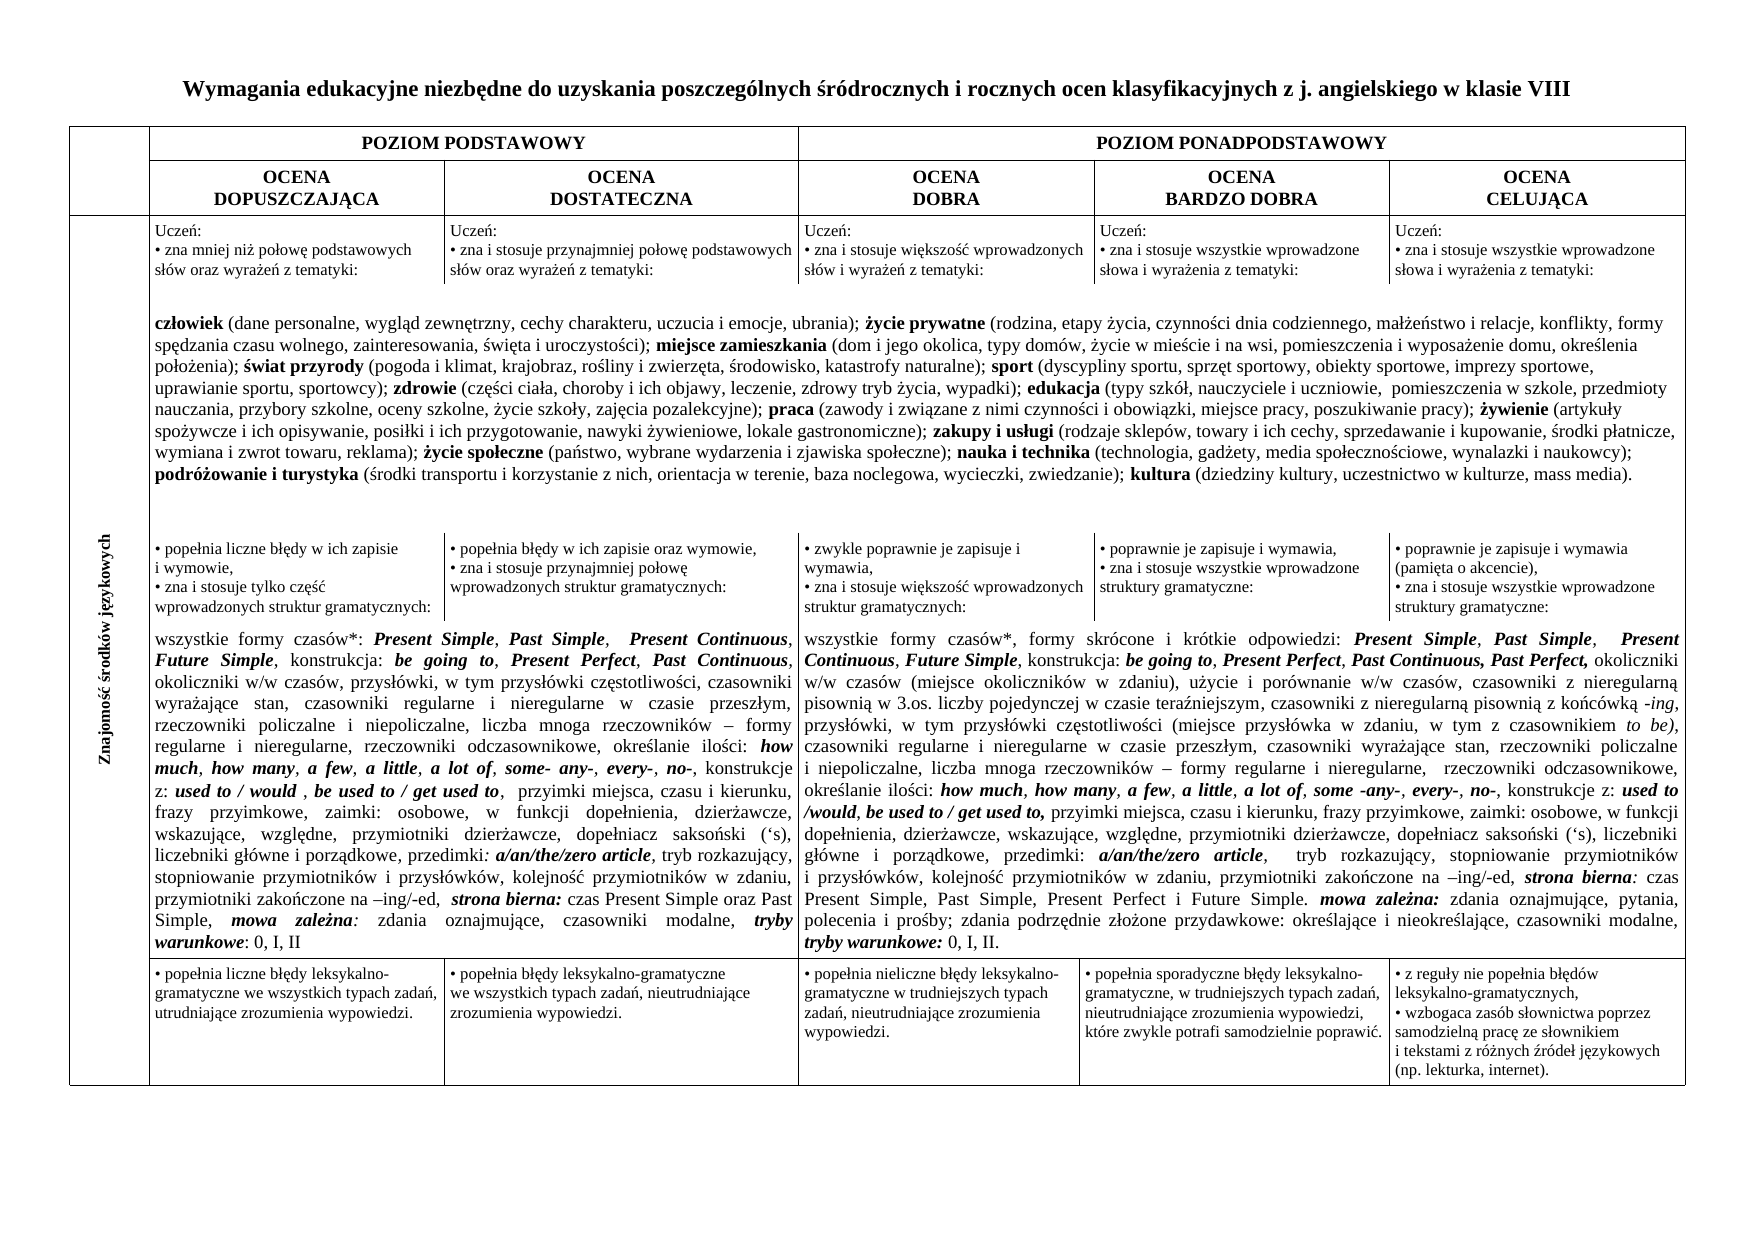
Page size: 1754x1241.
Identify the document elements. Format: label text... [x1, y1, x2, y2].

table_cell OCENA DOSTATECZNA [445, 161, 798, 215]
table_cell • popełnia nieliczne błędy leksykalno-gramatyczne w trudniejszych typach zadań, nieutrudniające zrozumienia wypowiedzi. [799, 959, 1079, 1085]
table_cell • popełnia sporadyczne błędy leksykalno-gramatyczne, w trudniejszych typach zadań, nieutrudniające zrozumienia wypowiedzi, które zwykle potrafi samodzielnie poprawić. [1080, 959, 1389, 1085]
table_cell Uczeń: • zna i stosuje wszystkie wprowadzone słowa i wyrażenia z tematyki: [1095, 216, 1389, 284]
table_cell Uczeń: • zna i stosuje większość wprowadzonych słów i wyrażeń z tematyki: [799, 216, 1094, 284]
table_cell Znajomość środków językowych [70, 216, 149, 1085]
table_cell OCENA DOBRA [799, 161, 1094, 215]
table_header POZIOM PODSTAWOWY [150, 127, 798, 159]
table_cell Uczeń: • zna i stosuje wszystkie wprowadzone słowa i wyrażenia z tematyki: [1390, 216, 1685, 284]
table_cell • popełnia błędy w ich zapisie oraz wymowie, • zna i stosuje przynajmniej połowę wprowadzonych struktur gramatycznych: [445, 533, 798, 621]
table_cell • poprawnie je zapisuje i wymawia, • zna i stosuje wszystkie wprowadzone struktury gramatyczne: [1095, 533, 1389, 621]
table_cell • popełnia liczne błędy leksykalno-gramatyczne we wszystkich typach zadań, utrudniające zrozumienia wypowiedzi. [150, 959, 444, 1085]
table_cell • poprawnie je zapisuje i wymawia (pamięta o akcencie), • zna i stosuje wszystkie wprowadzone struktury gramatyczne: [1390, 533, 1685, 621]
table_cell • popełnia liczne błędy w ich zapisie i wymowie, • zna i stosuje tylko część wprowadzonych struktur gramatycznych: [150, 533, 444, 621]
table_cell człowiek (dane personalne, wygląd zewnętrzny, cechy charakteru, uczucia i emocje, ubrania); życie prywatne (rodzina, etapy życia, czynności dnia codziennego, małżeństwo i relacje, konflikty, formy spędzania czasu wolnego, zainteresowania, święta i uroczystości); miejsce zamieszkania (dom i jego okolica, typy domów, życie w mieście i na wsi, pomieszczenia i wyposażenie domu, określenia położenia); świat przyrody (pogoda i klimat, krajobraz, rośliny i zwierzęta, środowisko, katastrofy naturalne); sport (dyscypliny sportu, sprzęt sportowy, obiekty sportowe, imprezy sportowe, uprawianie sportu, sportowcy); zdrowie (części ciała, choroby i ich objawy, leczenie, zdrowy tryb życia, wypadki); edukacja (typy szkół, nauczyciele i uczniowie, pomieszczenia w szkole, przedmioty nauczania, przybory szkolne, oceny szkolne, życie szkoły, zajęcia pozalekcyjne); praca (zawody i związane z nimi czynności i obowiązki, miejsce pracy, poszukiwanie pracy); żywienie (artykuły spożywcze i ich opisywanie, posiłki i ich przygotowanie, nawyki żywieniowe, lokale gastronomiczne); zakupy i usługi (rodzaje sklepów, towary i ich cechy, sprzedawanie i kupowanie, środki płatnicze, wymiana i zwrot towaru, reklama); życie społeczne (państwo, wybrane wydarzenia i zjawiska społeczne); nauka i technika (technologia, gadżety, media społecznościowe, wynalazki i naukowcy); podróżowanie i turystyka (środki transportu i korzystanie z nich, orientacja w terenie, baza noclegowa, wycieczki, zwiedzanie); kultura (dziedziny kultury, uczestnictwo w kulturze, mass media). [150, 284, 1685, 533]
table_cell • z reguły nie popełnia błędów leksykalno-gramatycznych, • wzbogaca zasób słownictwa poprzez samodzielną pracę ze słownikiem i tekstami z różnych źródeł językowych (np. lekturka, internet). [1390, 959, 1685, 1085]
table_cell wszystkie formy czasów*, formy skrócone i krótkie odpowiedzi: Present Simple, Past Simple, Present Continuous, Future Simple, konstrukcja: be going to, Present Perfect, Past Continuous, Past Perfect, okoliczniki w/w czasów (miejsce okoliczników w zdaniu), użycie i porównanie w/w czasów, czasowniki z nieregularną pisownią w 3.os. liczby pojedynczej w czasie teraźniejszym, czasowniki z nieregularną pisownią z końcówką -ing, przysłówki, w tym przysłówki częstotliwości (miejsce przysłówka w zdaniu, w tym z czasownikiem to be), czasowniki regularne i nieregularne w czasie przeszłym, czasowniki wyrażające stan, rzeczowniki policzalne i niepoliczalne, liczba mnoga rzeczowników – formy regularne i nieregularne, rzeczowniki odczasownikowe, określanie ilości: how much, how many, a few, a little, a lot of, some -any-, every-, no-, konstrukcje z: used to /would, be used to / get used to, przyimki miejsca, czasu i kierunku, frazy przyimkowe, zaimki: osobowe, w funkcji dopełnienia, dzierżawcze, wskazujące, względne, przymiotniki dzierżawcze, dopełniacz saksoński (‘s), liczebniki główne i porządkowe, przedimki: a/an/the/zero article, tryb rozkazujący, stopniowanie przymiotników i przysłówków, kolejność przymiotników w zdaniu, przymiotniki zakończone na –ing/-ed, strona bierna: czas Present Simple, Past Simple, Present Perfect i Future Simple. mowa zależna: zdania oznajmujące, pytania, polecenia i prośby; zdania podrzędnie złożone przydawkowe: określające i nieokreślające, czasowniki modalne, tryby warunkowe: 0, I, II. [799, 621, 1685, 958]
table_cell • popełnia błędy leksykalno-gramatyczne we wszystkich typach zadań, nieutrudniające zrozumienia wypowiedzi. [445, 959, 798, 1085]
table_cell Uczeń: • zna i stosuje przynajmniej połowę podstawowych słów oraz wyrażeń z tematyki: [445, 216, 798, 284]
table_cell OCENA BARDZO DOBRA [1095, 161, 1389, 215]
table_header [70, 127, 149, 215]
text Wymagania edukacyjne niezbędne do uzyskania poszczególnych śródrocznych i rocznych ocen klasyfikacyjnych z j. angielskiego w klasie VIII [75, 75, 1679, 101]
table_cell Uczeń: • zna mniej niż połowę podstawowych słów oraz wyrażeń z tematyki: [150, 216, 444, 284]
table_cell • zwykle poprawnie je zapisuje i wymawia, • zna i stosuje większość wprowadzonych struktur gramatycznych: [799, 533, 1094, 621]
table_header POZIOM PONADPODSTAWOWY [799, 127, 1685, 159]
table_cell OCENA CELUJĄCA [1390, 161, 1685, 215]
table_cell wszystkie formy czasów*: Present Simple, Past Simple, Present Continuous, Future Simple, konstrukcja: be going to, Present Perfect, Past Continuous, okoliczniki w/w czasów, przysłówki, w tym przysłówki częstotliwości, czasowniki wyrażające stan, czasowniki regularne i nieregularne w czasie przeszłym, rzeczowniki policzalne i niepoliczalne, liczba mnoga rzeczowników – formy regularne i nieregularne, rzeczowniki odczasownikowe, określanie ilości: how much, how many, a few, a little, a lot of, some- any-, every-, no-, konstrukcje z: used to / would , be used to / get used to, przyimki miejsca, czasu i kierunku, frazy przyimkowe, zaimki: osobowe, w funkcji dopełnienia, dzierżawcze, wskazujące, względne, przymiotniki dzierżawcze, dopełniacz saksoński (‘s), liczebniki główne i porządkowe, przedimki: a/an/the/zero article, tryb rozkazujący, stopniowanie przymiotników i przysłówków, kolejność przymiotników w zdaniu, przymiotniki zakończone na –ing/-ed, strona bierna: czas Present Simple oraz Past Simple, mowa zależna: zdania oznajmujące, czasowniki modalne, tryby warunkowe: 0, I, II [150, 621, 798, 958]
table_cell OCENA DOPUSZCZAJĄCA [150, 161, 444, 215]
